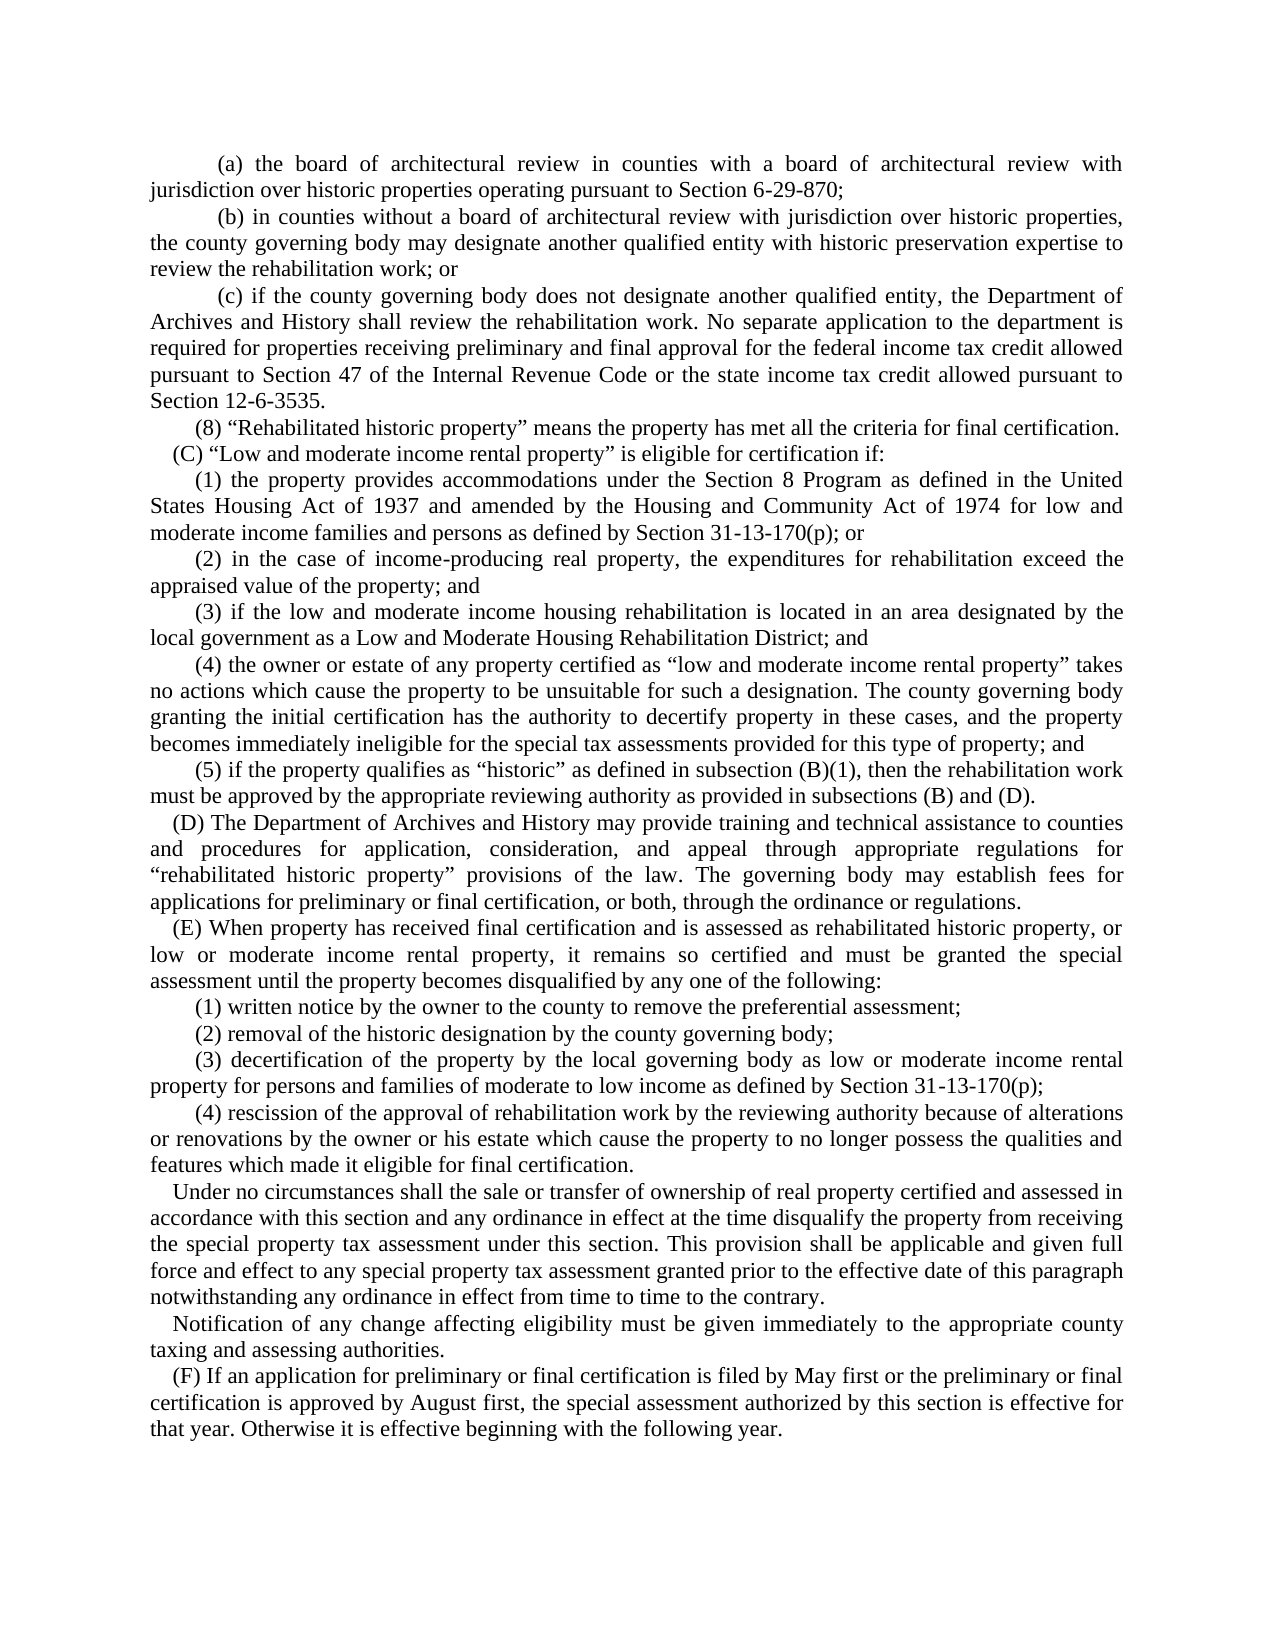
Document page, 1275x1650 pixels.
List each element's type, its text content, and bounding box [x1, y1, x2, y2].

text Under no circumstances shall the sale or transfer of ownership of real property certified and assessed in accordance with this section and any ordinance in effect at the time disqualify the property from receiving the special property tax assessment under this section. This provision shall be applicable and given full force and effect to any special property tax assessment granted prior to the effective date of this paragraph notwithstanding any ordinance in effect from time to time to the contrary. [150, 1178, 1125, 1309]
text (2) removal of the historic designation by the county governing body; [150, 1020, 1125, 1046]
text (1) the property provides accommodations under the Section 8 Program as defined in the United States Housing Act of 1937 and amended by the Housing and Community Act of 1974 for low and moderate income families and persons as defined by Section 31-13-170(p); or [150, 466, 1125, 545]
text (4) rescission of the approval of rehabilitation work by the reviewing authority because of alterations or renovations by the owner or his estate which cause the property to no longer possess the qualities and features which made it eligible for final certification. [150, 1099, 1125, 1178]
text (a) the board of architectural review in counties with a board of architectural review with jurisdiction over historic properties operating pursuant to Section 6-29-870; [150, 150, 1125, 203]
text (8) “Rehabilitated historic property” means the property has met all the criteria for final certification. [150, 413, 1125, 440]
text (b) in counties without a board of architectural review with jurisdiction over historic properties, the county governing body may designate another qualified entity with historic preservation expertise to review the rehabilitation work; or [150, 203, 1125, 282]
text (1) written notice by the owner to the county to remove the preferential assessment; [150, 993, 1125, 1020]
text (c) if the county governing body does not designate another qualified entity, the Department of Archives and History shall review the rehabilitation work. No separate application to the department is required for properties receiving preliminary and final approval for the federal income tax credit allowed pursuant to Section 47 of the Internal Revenue Code or the state income tax credit allowed pursuant to Section 12-6-3535. [150, 282, 1125, 413]
text (F) If an application for preliminary or final certification is filed by May first or the preliminary or final certification is approved by August first, the special assessment authorized by this section is effective for that year. Otherwise it is effective beginning with the following year. [150, 1362, 1125, 1441]
text (3) decertification of the property by the local governing body as low or moderate income rental property for persons and families of moderate to low income as defined by Section 31-13-170(p); [150, 1046, 1125, 1099]
text Notification of any change affecting eligibility must be given immediately to the appropriate county taxing and assessing authorities. [150, 1309, 1125, 1362]
text (4) the owner or estate of any property certified as “low and moderate income rental property” takes no actions which cause the property to be unsuitable for such a designation. The county governing body granting the initial certification has the authority to decertify property in these cases, and the property becomes immediately ineligible for the special tax assessments provided for this type of property; and [150, 651, 1125, 756]
text (C) “Low and moderate income rental property” is eligible for certification if: [150, 440, 1125, 466]
text (E) When property has received final certification and is assessed as rehabilitated historic property, or low or moderate income rental property, it remains so certified and must be granted the special assessment until the property becomes disqualified by any one of the following: [150, 914, 1125, 993]
text (D) The Department of Archives and History may provide training and technical assistance to counties and procedures for application, consideration, and appeal through appropriate regulations for “rehabilitated historic property” provisions of the law. The governing body may establish fees for applications for preliminary or final certification, or both, through the ordinance or regulations. [150, 809, 1125, 914]
text (3) if the low and moderate income housing rehabilitation is located in an area designated by the local government as a Low and Moderate Housing Rehabilitation District; and [150, 598, 1125, 651]
text (2) in the case of income-producing real property, the expenditures for rehabilitation exceed the appraised value of the property; and [150, 545, 1125, 598]
text (5) if the property qualifies as “historic” as defined in subsection (B)(1), then the rehabilitation work must be approved by the appropriate reviewing authority as provided in subsections (B) and (D). [150, 756, 1125, 809]
